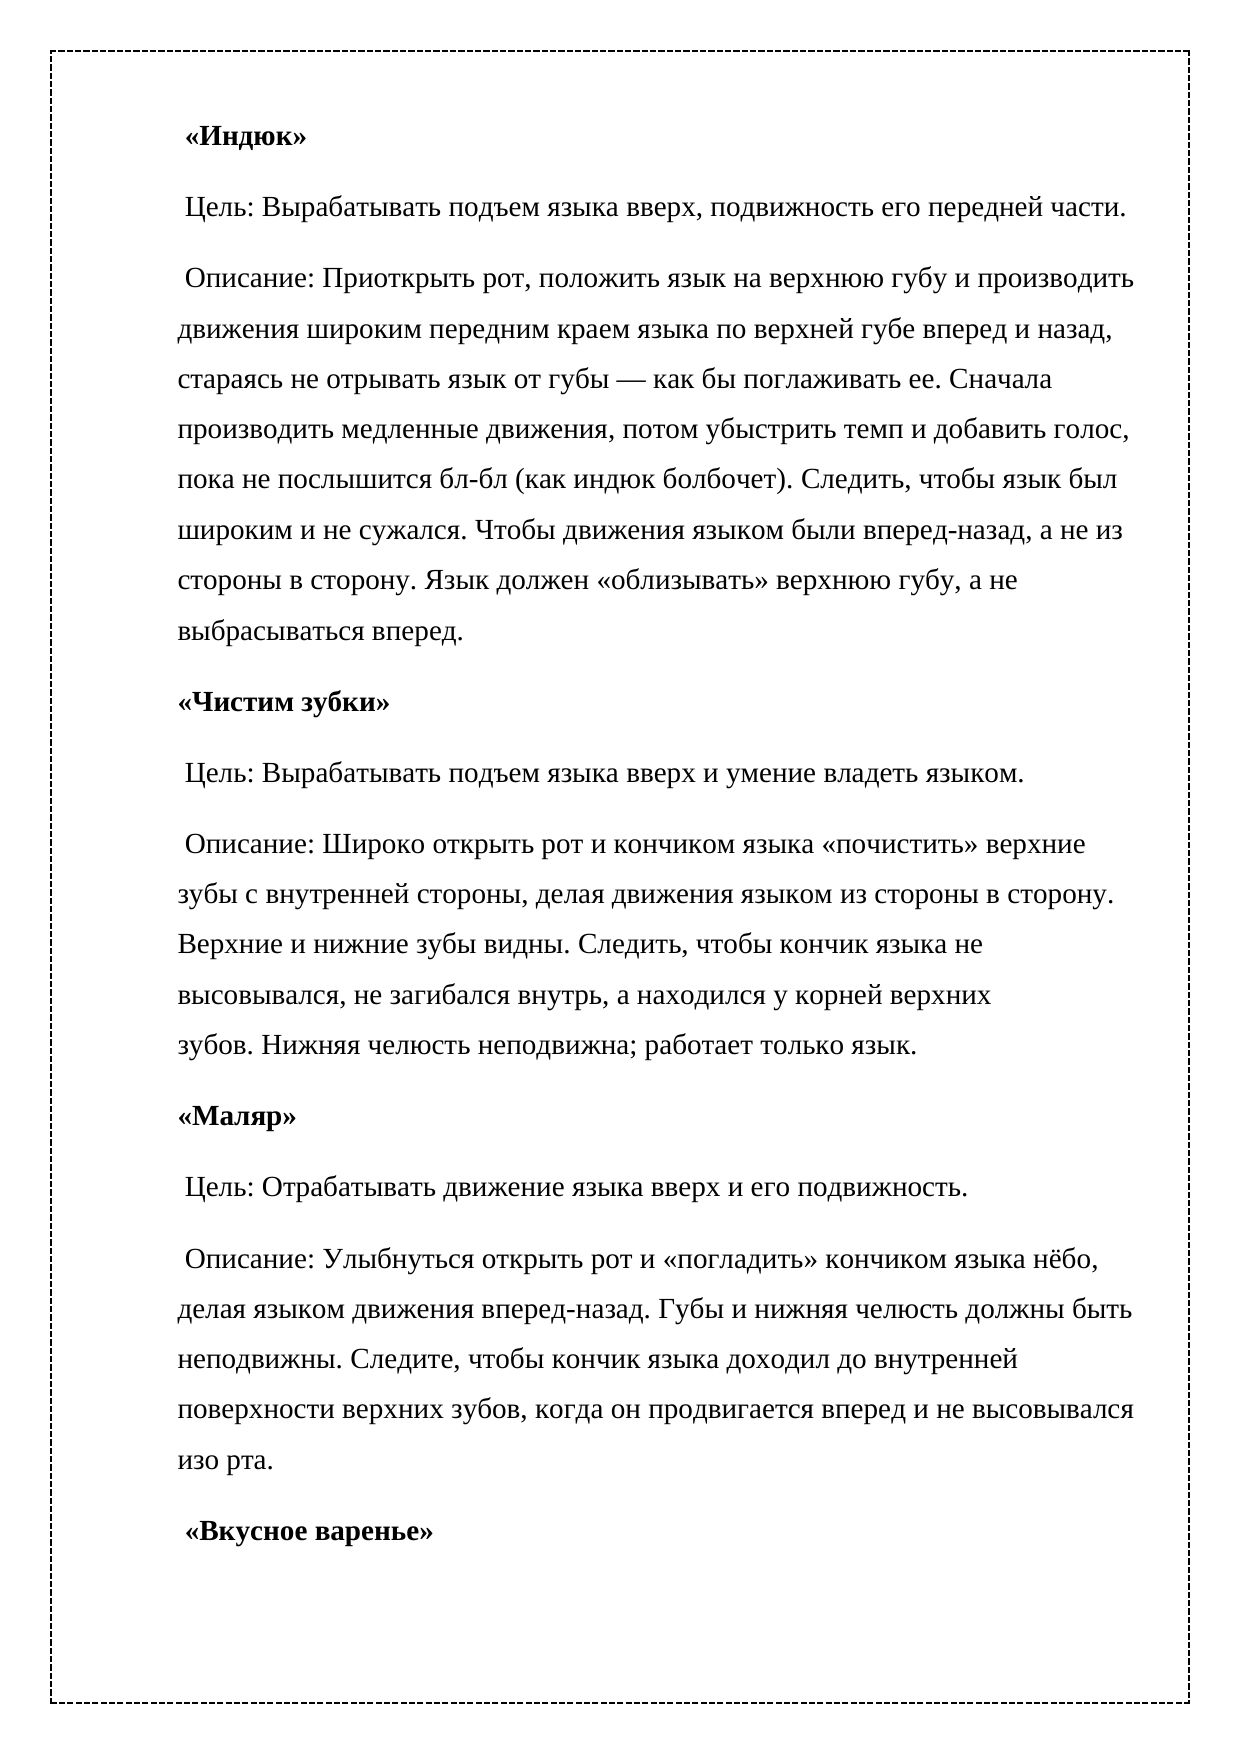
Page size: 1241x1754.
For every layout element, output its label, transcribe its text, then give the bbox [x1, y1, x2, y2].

text Цель: Вырабатывать подъем языка вверх, подвижность его передней части. [177, 189, 1152, 223]
text «Индюк» [177, 118, 1152, 152]
text Описание: Приоткрыть рот, положить язык на верхнюю губу и производить движения широким передним краем языка по верхней губе вперед и назад, стараясь не отрывать язык от губы — как бы поглаживать ее. Сначала производить медленные движения, потом убыстрить темп и добавить голос, пока не послышится бл-бл (как индюк болбочет). Следить, чтобы язык был широким и не сужался. Чтобы движения языком были вперед-назад, а не из стороны в сторону. Язык должен «облизывать» верхнюю губу, а не выбрасываться вперед. [177, 260, 1152, 646]
text Цель: Вырабатывать подъем языка вверх и умение владеть языком. [177, 755, 1152, 788]
text «Чистим зубки» [177, 684, 1152, 717]
text Цель: Отрабатывать движение языка вверх и его подвижность. [177, 1169, 1152, 1203]
text Описание: Улыбнуться открыть рот и «погладить» кончиком языка нёбо, делая языком движения вперед-назад. Губы и нижняя челюсть должны быть неподвижны. Следите, чтобы кончик языка доходил до внутренней поверхности верхних зубов, когда он продвигается вперед и не высовывался изо рта. [177, 1241, 1152, 1476]
text Описание: Широко открыть рот и кончиком языка «почистить» верхние зубы с внутренней стороны, делая движения языком из стороны в сторону. Верхние и нижние зубы видны. Следить, чтобы кончик языка не высовывался, не загибался внутрь, а находился у корней верхних зубов. Нижняя челюсть неподвижна; работает только язык. [177, 826, 1152, 1061]
text «Вкусное варенье» [177, 1513, 1152, 1547]
text «Маляр» [177, 1098, 1152, 1132]
